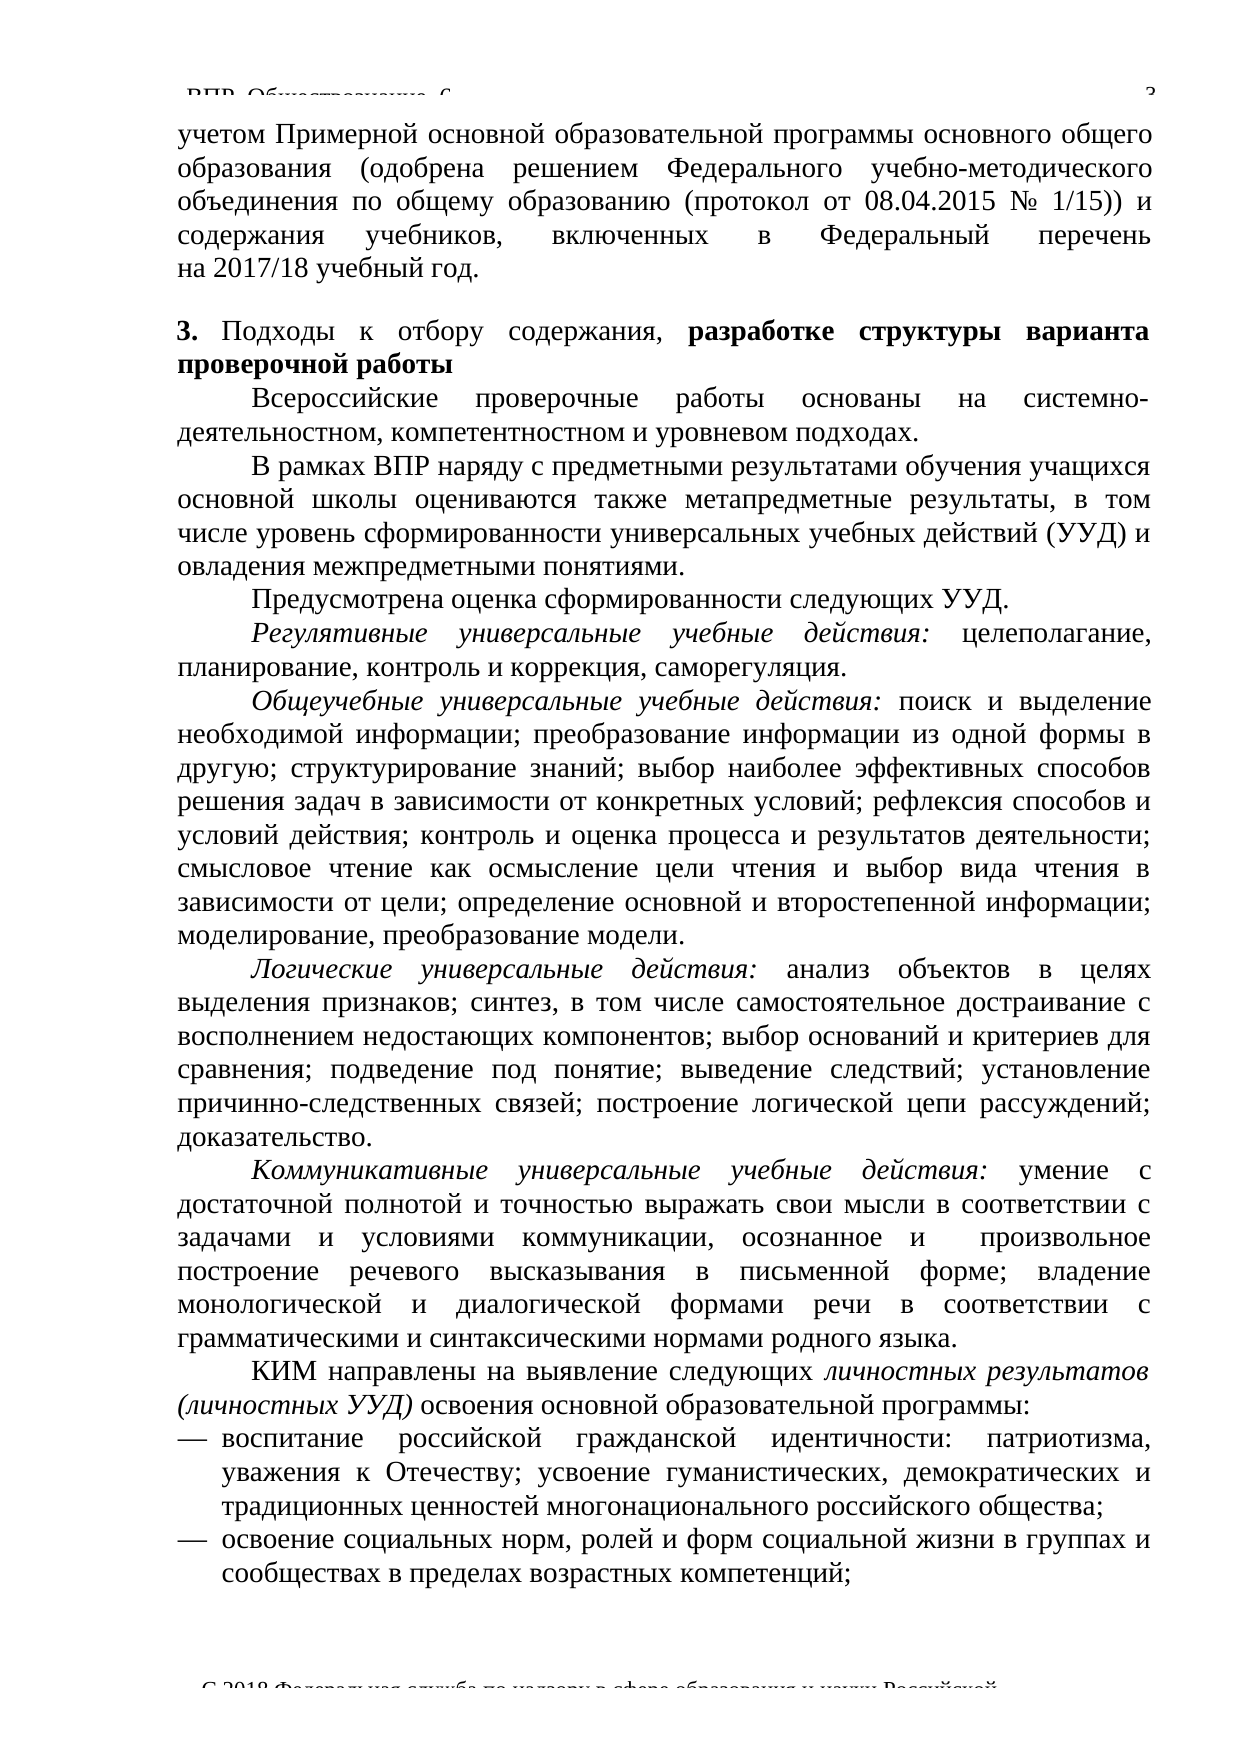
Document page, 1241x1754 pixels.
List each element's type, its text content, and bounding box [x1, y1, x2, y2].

text Всероссийские проверочные работы основаны на системно- деятельностном, компетентностном и уровневом подходах. [177, 380, 1149, 447]
text учетом Примерной основной образовательной программы основного общего образования (одобрена решением Федерального учебно-методического объединения по общему образованию (протокол от 08.04.2015 № 1/15)) и содержания учебников, включенных в Федеральный перечень на 2017/18 учебный год. [177, 116, 1153, 284]
list освоение социальных норм, ролей и форм социальной жизни в группах и сообществах в пределах возрастных компетенций; [178, 1522, 1152, 1589]
text В рамках BПP наряду с предметными результатами обучения учащихся основной школы оцениваются также метапредметные результаты, в том числе уровень сформированности универсальных учебных действий (УУД) и овладения межпредметными понятиями. [177, 448, 1152, 582]
list Подходы к отбору содержания, разработке структуры варианта проверочной работы [176, 313, 1149, 380]
text Общеучебные универсальные учебные действия: поиск и выделение необходимой информации; преобразование информации из одной формы в другую; структурирование знаний; выбор наиболее эффективных способов решения задач в зависимости от конкретных условий; рефлексия способов и условий действия; контроль и оценка процесса и результатов деятельности; смысловое чтение как осмысление цели чтения и выбор вида чтения в зависимости от цели; определение основной и второстепенной информации; моделирование, преобразование модели. [177, 683, 1152, 951]
text Коммуникативные универсальные учебные действия: умение с достаточной полнотой и точностью выражать свои мысли в соответствии с задачами и условиями коммуникации, осознанное и произвольное построение речевого высказывания в письменной форме; владение монологической и диалогической формами речи в соответствии с грамматическими и синтаксическими нормами родного языка. [177, 1152, 1152, 1353]
text Регулятивные универсальные учебные действия: целеполагание, планирование, контроль и коррекция, саморегуляция. [177, 616, 1152, 683]
text КИМ направлены на выявление следующих личностных результатов (личностных УУД) освоения основной образовательной программы: [177, 1353, 1149, 1421]
text Предусмотрена оценка сформированности следующих УУД. [251, 582, 1165, 616]
text Логические универсальные действия: анализ объектов в целях выделения признаков; синтез, в том числе самостоятельное достраивание с восполнением недостающих компонентов; выбор оснований и критериев для сравнения; подведение под понятие; выведение следствий; установление причинно-следственных связей; построение логической цепи рассуждений; доказательство. [177, 951, 1152, 1152]
list воспитание российской гражданской идентичности: патриотизма, уважения к Отечеству; усвоение гуманистических, демократических и традиционных ценностей многонационального российского общества; [178, 1421, 1152, 1521]
